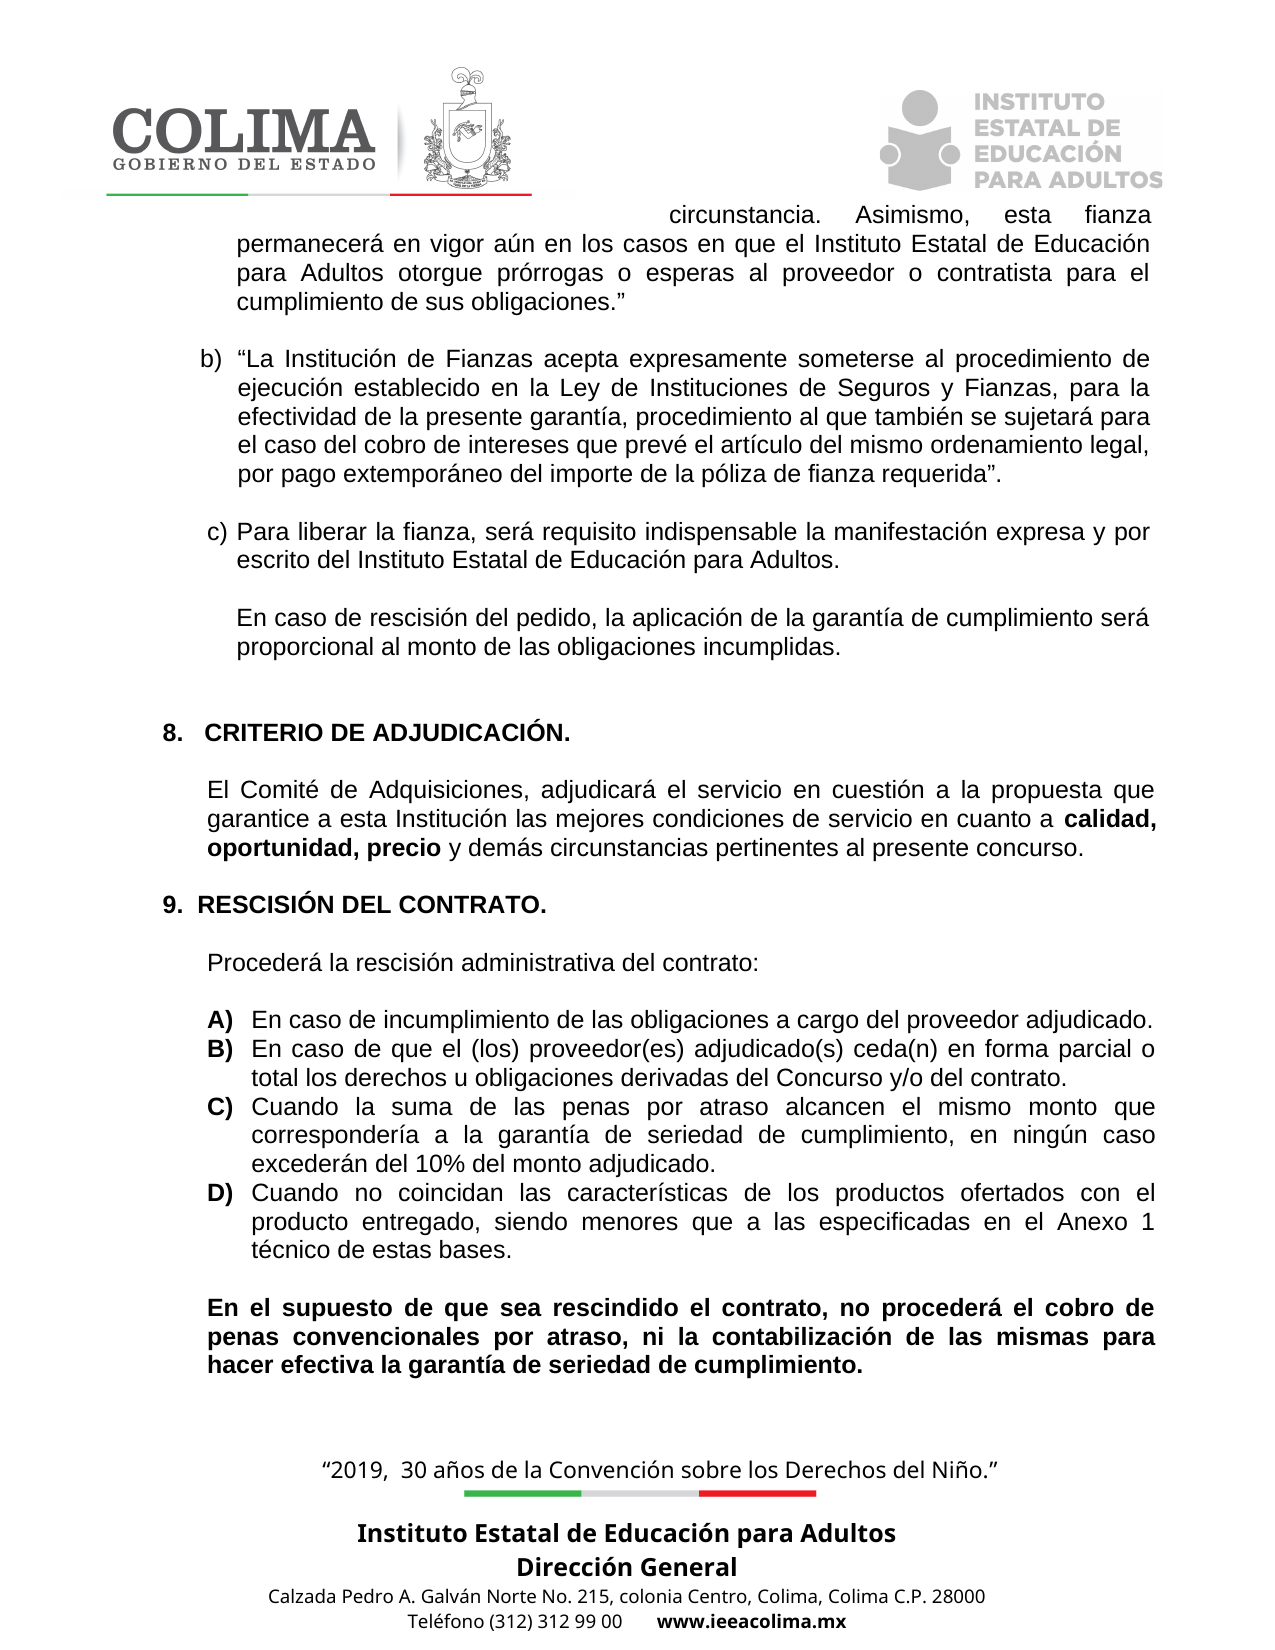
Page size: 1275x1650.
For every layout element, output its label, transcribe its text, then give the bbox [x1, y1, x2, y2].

text Procederá la rescisión administrativa del contrato: [207, 948, 1157, 976]
picture [0, 5, 1275, 201]
list Cuando la suma de las penas por atraso alcancen el mismo monto que correspondería a la garantía de seriedad de cumplimiento, en ningún caso excederán del 10% del monto adjudicado. [207, 1091, 1157, 1178]
list En caso de incumplimiento de las obligaciones a cargo del proveedor adjudicado. [207, 1005, 1157, 1034]
picture [2, 1473, 1275, 1514]
text El Comité de Adquisiciones, adjudicará el servicio en cuestión a la propuesta que garantice a esta Institución las mejores condiciones de servicio en cuanto a calidad, oportunidad, precio y demás circunstancias pertinentes al presente concurso. [207, 775, 1157, 861]
list En caso de que el (los) proveedor(es) adjudicado(s) ceda(n) en forma parcial o total los derechos u obligaciones derivadas del Concurso y/o del contrato. [207, 1034, 1157, 1091]
text En el supuesto de que sea rescindido el contrato, no procederá el cobro de penas convencionales por atraso, ni la contabilización de las mismas para hacer efectiva la garantía de seriedad de cumplimiento. [207, 1293, 1157, 1379]
text 8. CRITERIO DE ADJUDICACIÓN. [162, 718, 1157, 746]
text En caso de rescisión del pedido, la aplicación de la garantía de cumplimiento será proporcional al monto de las obligaciones incumplidas. [236, 603, 1152, 660]
text 9. RESCISIÓN DEL CONTRATO. [162, 890, 1157, 919]
list Para liberar la fianza, será requisito indispensable la manifestación expresa y por escrito del Instituto Estatal de Educación para Adultos. [207, 516, 1152, 574]
list Cuando no coincidan las características de los productos ofertados con el producto entregado, siendo menores que a las especificadas en el Anexo 1 técnico de estas bases. [207, 1178, 1157, 1264]
list “La Institución de Fianzas acepta expresamente someterse al procedimiento de ejecución establecido en la Ley de Instituciones de Seguros y Fianzas, para la efectividad de la presente garantía, procedimiento al que también se sujetará para el caso del cobro de intereses que prevé el artículo del mismo ordenamiento legal, por pago extemporáneo del importe de la póliza de fianza requerida”. [200, 344, 1152, 488]
